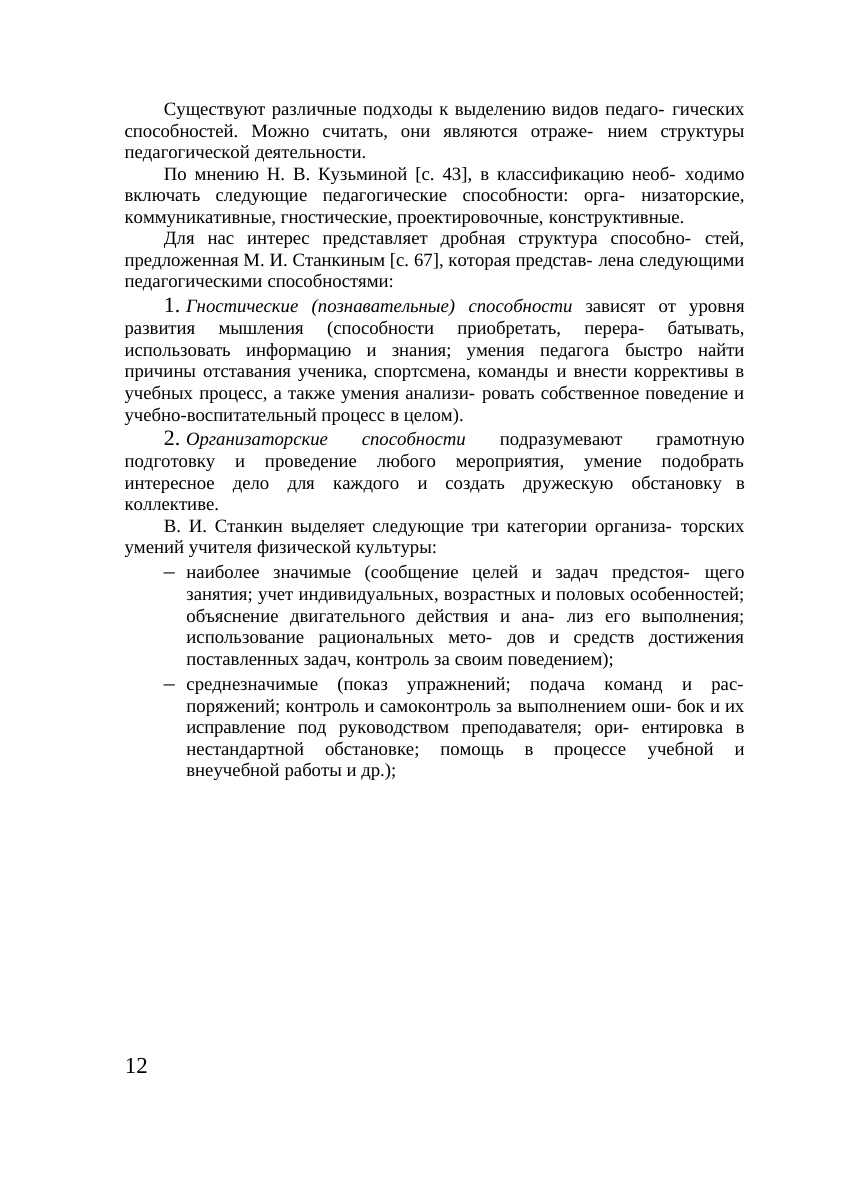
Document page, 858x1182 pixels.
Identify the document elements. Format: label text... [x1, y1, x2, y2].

list наиболее значимые (сообщение целей и задач предстоя- щего занятия; учет индивидуальных, возрастных и половых особенностей; объяснение двигательного действия и ана- лиз его выполнения; использование рациональных мето- дов и средств достижения поставленных задач, контроль за своим поведением); [164, 558, 744, 669]
list Гностические (познавательные) способности зависят от уровня развития мышления (способности приобретать, перера- батывать, использовать информацию и знания; умения педагога быстро найти причины отставания ученика, спортсмена, команды и внести коррективы в учебных процесс, а также умения анализи- ровать собственное поведение и учебно-воспитательный процесс в целом). [124, 292, 744, 425]
list Организаторские способности подразумевают грамотную подготовку и проведение любого мероприятия, умение подобрать интересное дело для каждого и создать дружескую обстановку в коллективе. [124, 425, 744, 515]
list среднезначимые (показ упражнений; подача команд и рас- поряжений; контроль и самоконтроль за выполнением оши- бок и их исправление под руководством преподавателя; ори- ентировка в нестандартной обстановке; помощь в процессе учебной и внеучебной работы и др.); [164, 669, 744, 781]
text По мнению Н. В. Кузьминой [с. 43], в классификацию необ- ходимо включать следующие педагогические способности: орга- низаторские, коммуникативные, гностические, проектировочные, конструктивные. [124, 163, 744, 227]
text Для нас интерес представляет дробная структура способно- стей, предложенная М. И. Станкиным [с. 67], которая представ- лена следующими педагогическими способностями: [124, 227, 744, 292]
text В. И. Станкин выделяет следующие три категории организа- торских умений учителя физической культуры: [124, 515, 744, 558]
text Существуют различные подходы к выделению видов педаго- гических способностей. Можно считать, они являются отраже- нием структуры педагогической деятельности. [124, 98, 744, 163]
